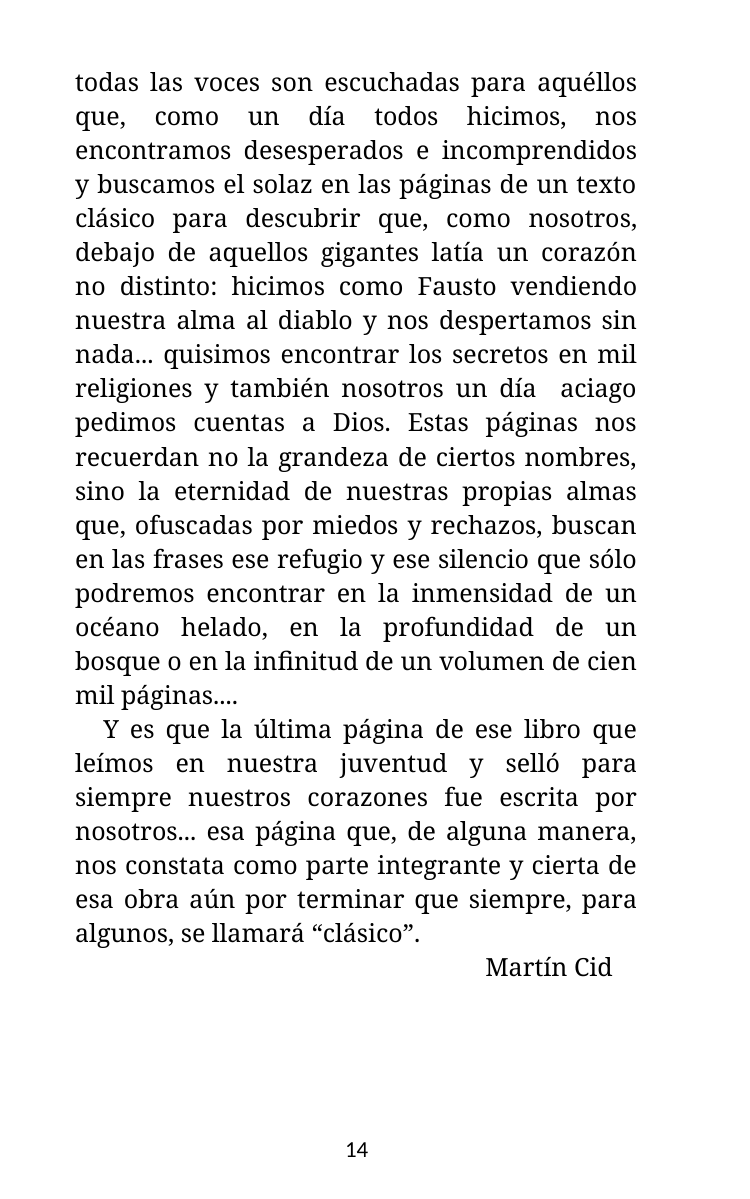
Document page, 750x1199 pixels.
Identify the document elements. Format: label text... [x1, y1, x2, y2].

text Martín Cid [75, 950, 637, 984]
text Y es que la última página de ese libro que leímos en nuestra juventud y selló para siempre nuestros corazones fue escrita por nosotros... esa página que, de alguna manera, nos constata como parte integrante y cierta de esa obra aún por terminar que siempre, para algunos, se llamará “clásico”. [75, 712, 637, 950]
